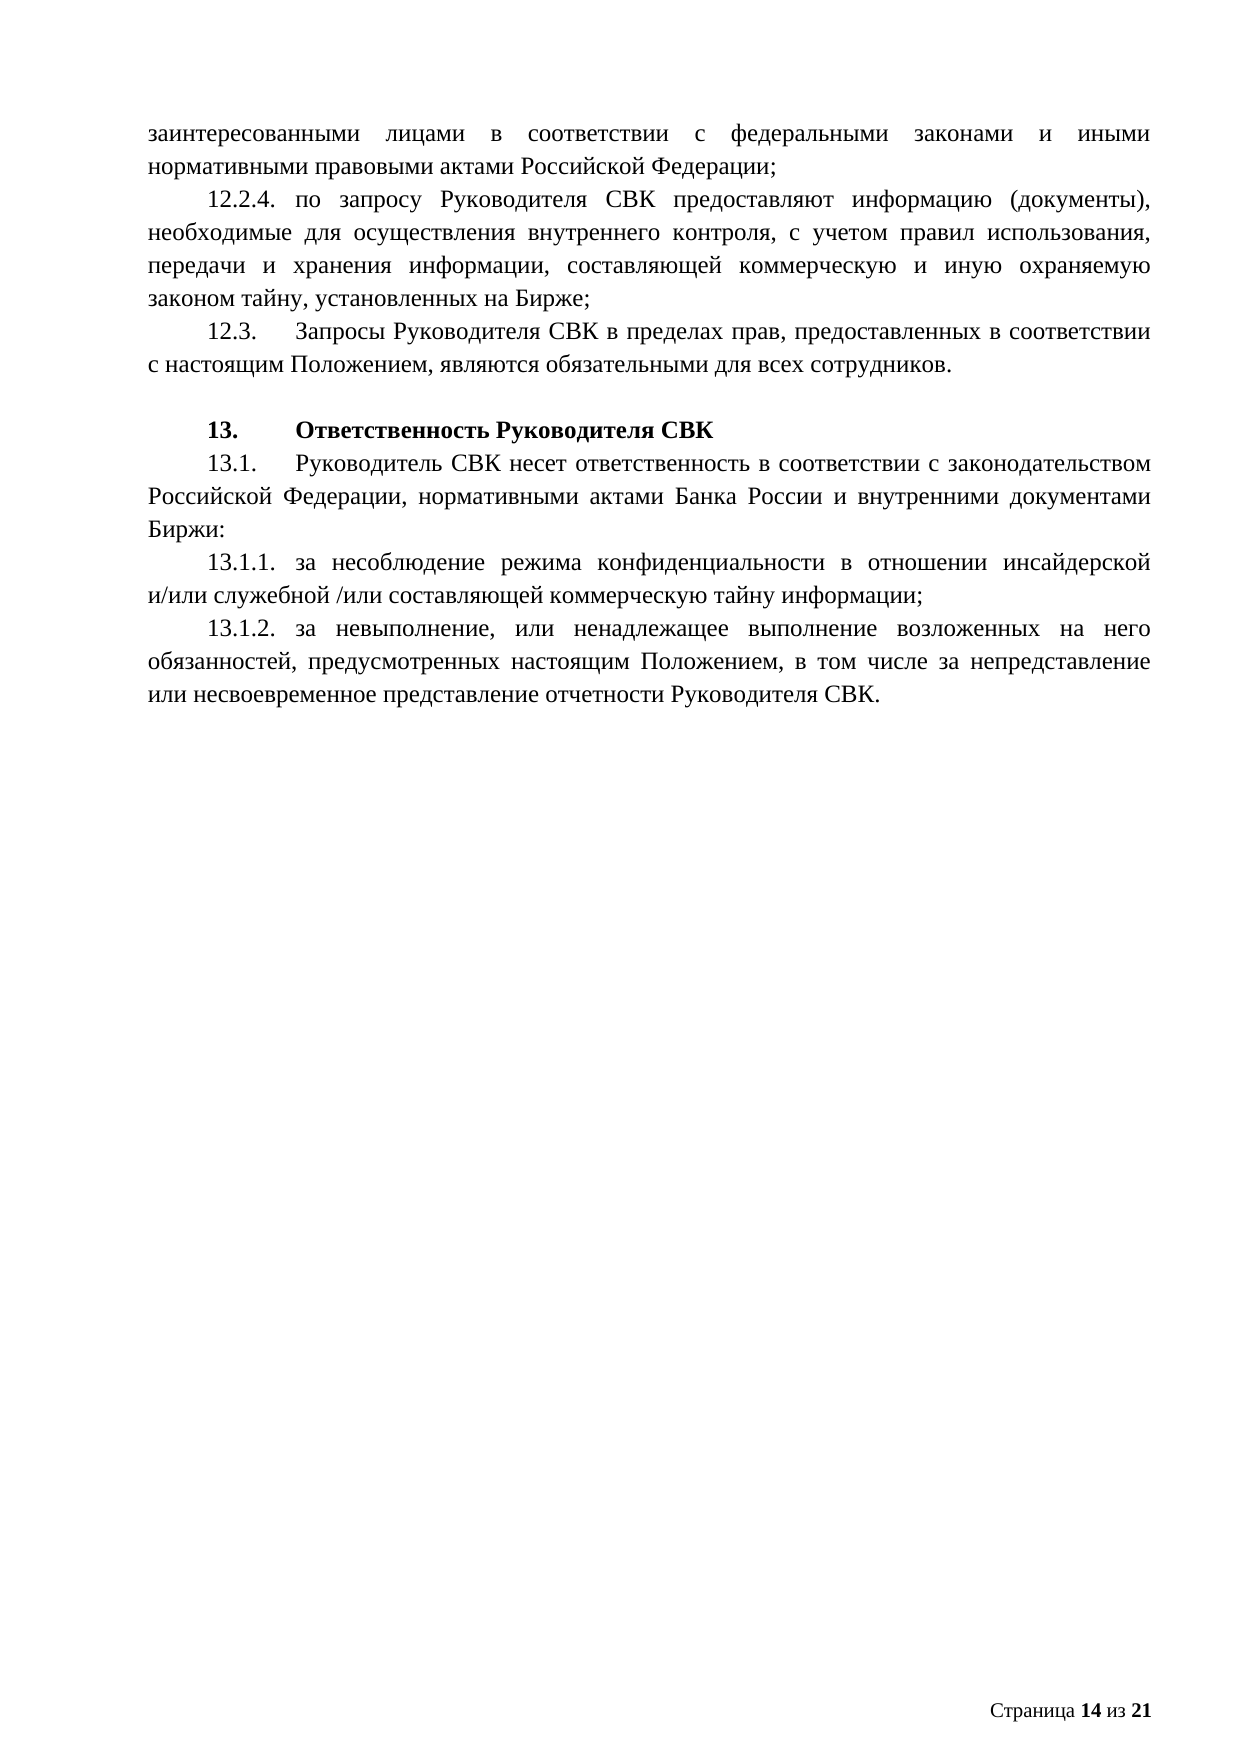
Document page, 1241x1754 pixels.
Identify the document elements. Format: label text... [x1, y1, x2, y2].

list по запросу Руководителя СВК предоставляют информацию (документы), необходимые для осуществления внутреннего контроля, с учетом правил использования, передачи и хранения информации, составляющей коммерческую и иную охраняемую законом тайну, установленных на Бирже; [148, 184, 1152, 312]
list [148, 118, 1152, 180]
list Запросы Руководителя СВК в пределах прав, предоставленных в соответствии с настоящим Положением, являются обязательными для всех сотрудников. [148, 316, 1152, 378]
list Ответственность Руководителя СВК [148, 415, 1152, 444]
list за несоблюдение режима конфиденциальности в отношении инсайдерской и/или служебной /или составляющей коммерческую тайну информации; [148, 547, 1152, 609]
list Руководитель СВК несет ответственность в соответствии с законодательством Российской Федерации, нормативными актами Банка России и внутренними документами Биржи: [148, 448, 1152, 543]
list за невыполнение, или ненадлежащее выполнение возложенных на него обязанностей, предусмотренных настоящим Положением, в том числе за непредставление или несвоевременное представление отчетности Руководителя СВК. [148, 613, 1152, 708]
